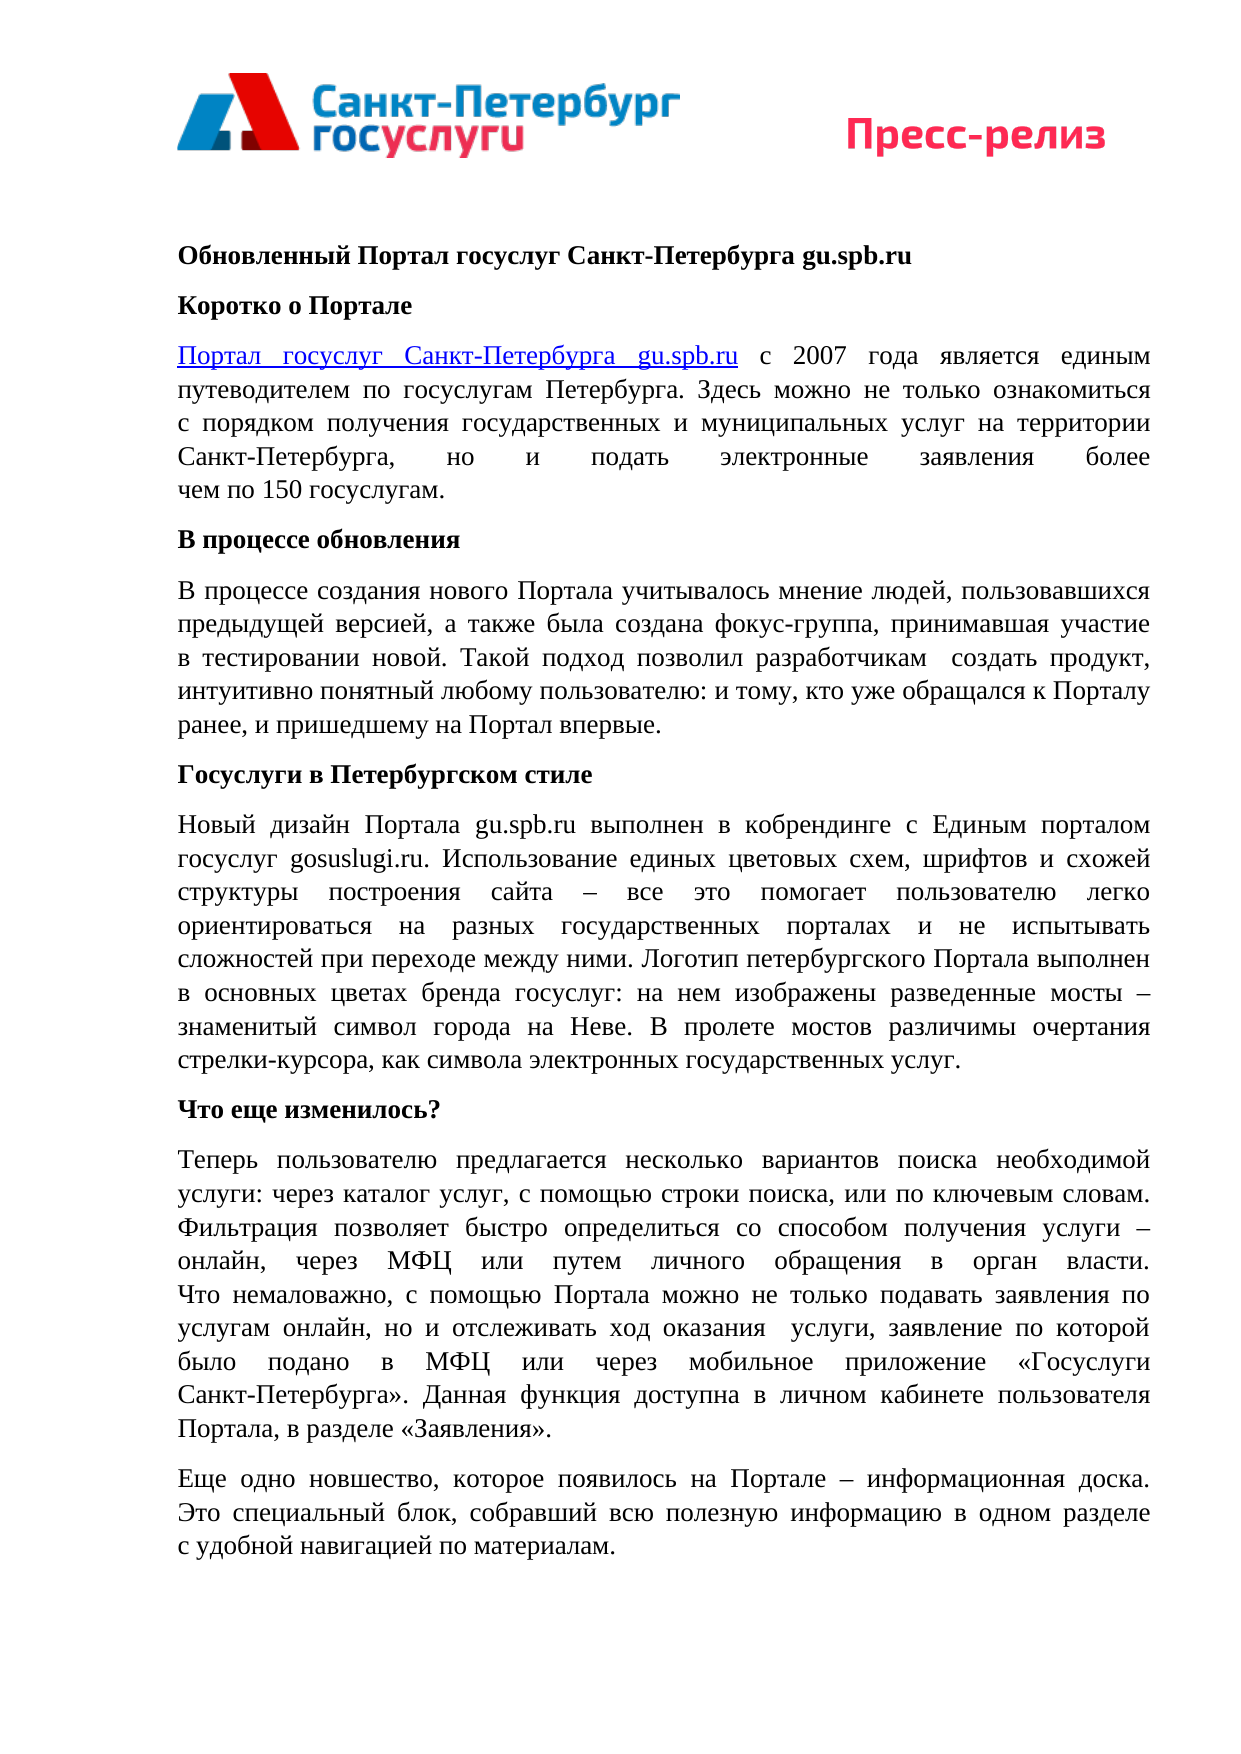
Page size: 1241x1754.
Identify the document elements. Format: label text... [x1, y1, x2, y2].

text Теперь пользователю предлагается несколько вариантов поиска необходимой услуги: через каталог услуг, с помощью строки поиска, или по ключевым словам. Фильтрация позволяет быстро определиться со способом получения услуги – онлайн, через МФЦ или путем личного обращения в орган власти. Что немаловажно, с помощью Портала можно не только подавать заявления по услугам онлайн, но и отслеживать ход оказания услуги, заявление по которой было подано в МФЦ или через мобильное приложение «Госуслуги Санкт-Петербурга». Данная функция доступна в личном кабинете пользователя Портала, в разделе «Заявления». [177, 1143, 1152, 1443]
text Что еще изменилось? [177, 1093, 1152, 1124]
text В процессе обновления [177, 523, 1152, 555]
text Коротко о Портале [177, 289, 1152, 320]
picture [177, 73, 680, 158]
text Обновленный Портал госуслуг Санкт-Петербурга gu.spb.ru [177, 239, 1152, 270]
text Госуслуги в Петербургском стиле [177, 758, 1152, 789]
text В процессе создания нового Портала учитывалось мнение людей, пользовавшихся предыдущей версией, а также была создана фокус-группа, принимавшая участие в тестировании новой. Такой подход позволил разработчикам создать продукт, интуитивно понятный любому пользователю: и тому, кто уже обращался к Порталу ранее, и пришедшему на Портал впервые. [177, 574, 1152, 739]
picture [845, 118, 1118, 158]
text Портал госуслуг Санкт-Петербурга gu.spb.ru с 2007 года является единым путеводителем по госуслугам Петербурга. Здесь можно не только ознакомиться с порядком получения государственных и муниципальных услуг на территории Санкт-Петербурга, но и подать электронные заявления более чем по 150 госуслугам. [177, 339, 1152, 504]
text Еще одно новшество, которое появилось на Портале – информационная доска. Это специальный блок, собравший всю полезную информацию в одном разделе с удобной навигацией по материалам. [177, 1462, 1152, 1560]
text Новый дизайн Портала gu.spb.ru выполнен в кобрендинге с Единым порталом госуслуг gosuslugi.ru. Использование единых цветовых схем, шрифтов и схожей структуры построения сайта – все это помогает пользователю легко ориентироваться на разных государственных порталах и не испытывать сложностей при переходе между ними. Логотип петербургского Портала выполнен в основных цветах бренда госуслуг: на нем изображены разведенные мосты – знаменитый символ города на Неве. В пролете мостов различимы очертания стрелки-курсора, как символа электронных государственных услуг. [177, 808, 1152, 1074]
